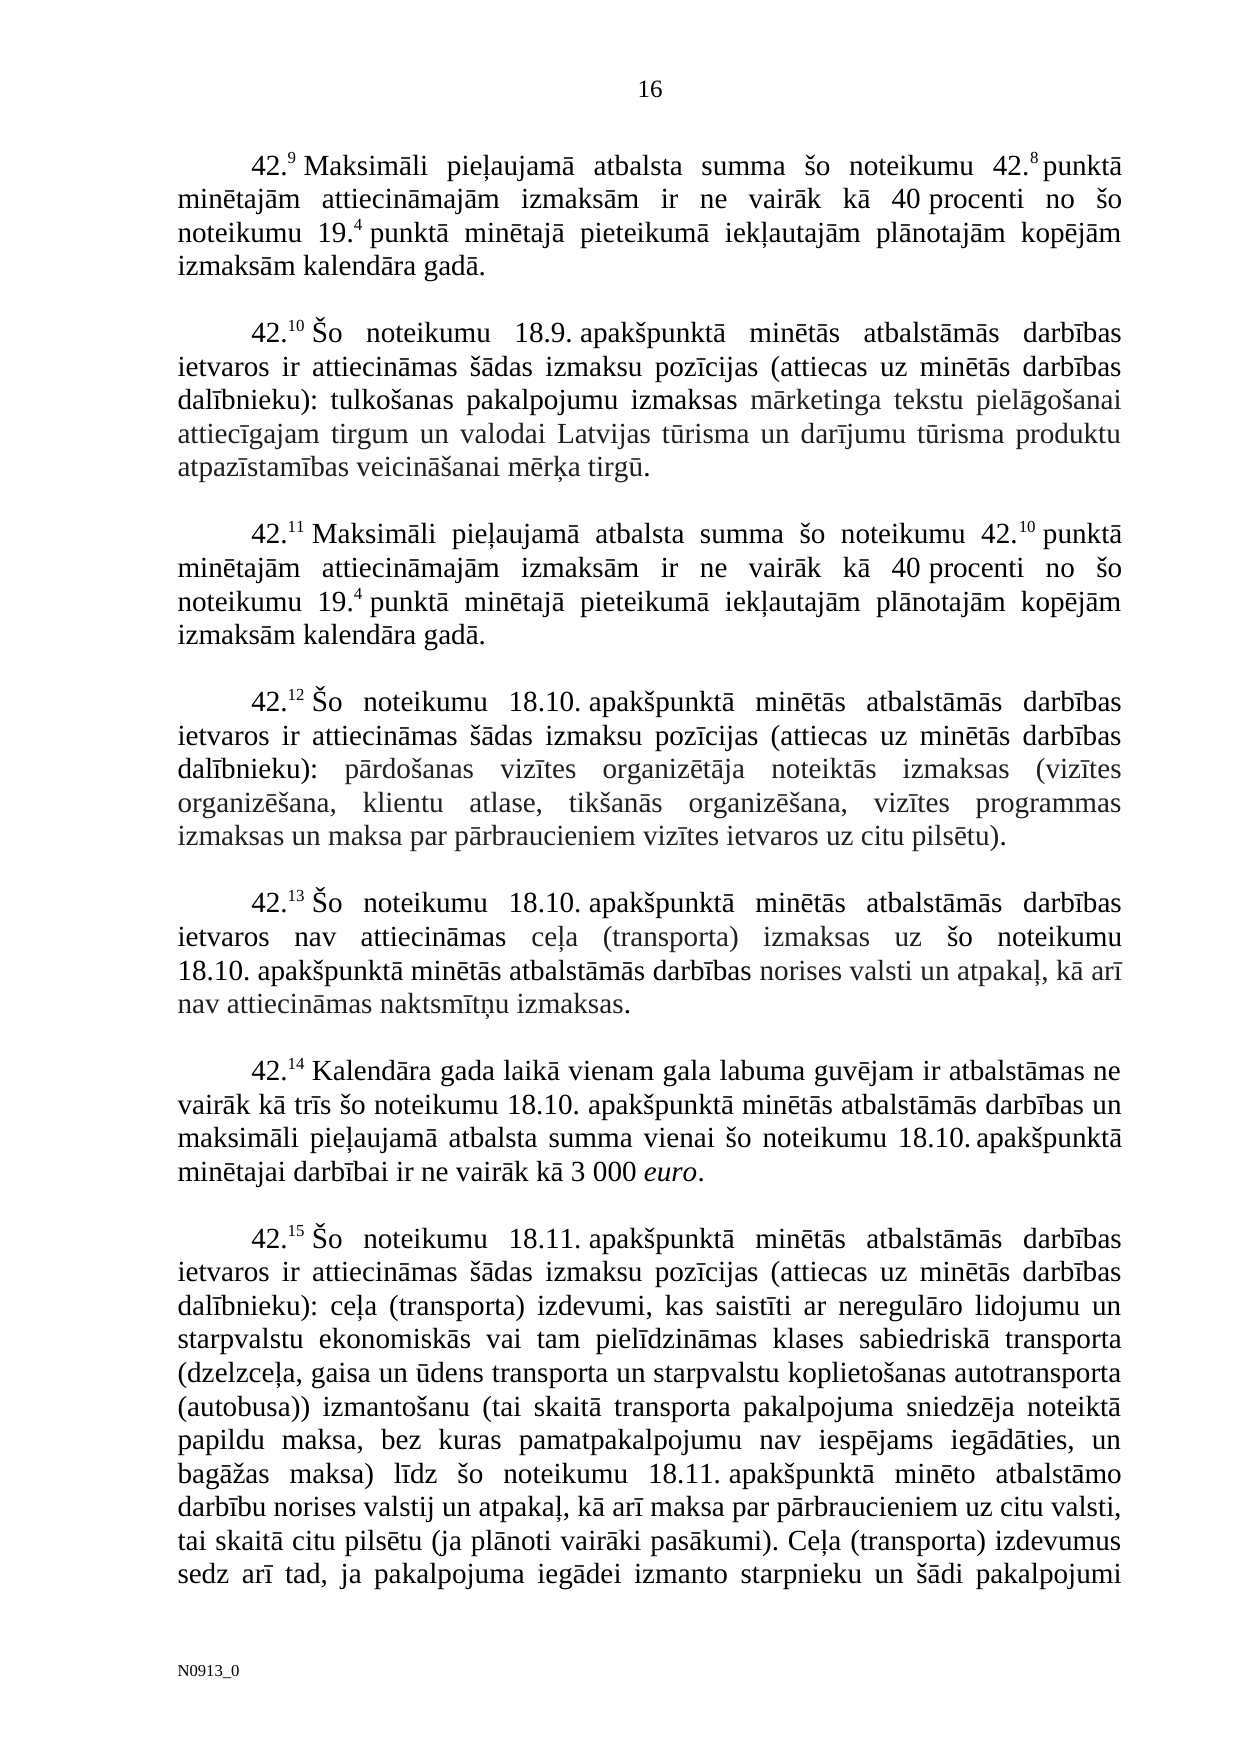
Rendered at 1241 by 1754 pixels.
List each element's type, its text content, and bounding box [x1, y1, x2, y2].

text 42.10 Šo noteikumu 18.9. apakšpunktā minētās atbalstāmās darbības ietvaros ir attiecināmas šādas izmaksu pozīcijas (attiecas uz minētās darbības dalībnieku): tulkošanas pakalpojumu izmaksas mārketinga tekstu pielāgošanai attiecīgajam tirgum un valodai Latvijas tūrisma un darījumu tūrisma produktu atpazīstamības veicināšanai mērķa tirgū. [177, 315, 1122, 416]
text 42.10 Šo noteikumu 18.9. apakšpunktā minētās atbalstāmās darbības ietvaros ir attiecināmas šādas izmaksu pozīcijas (attiecas uz minētās darbības dalībnieku): tulkošanas pakalpojumu izmaksas mārketinga tekstu pielāgošanai attiecīgajam tirgum un valodai Latvijas tūrisma un darījumu tūrisma produktu atpazīstamības veicināšanai mērķa tirgū. [177, 449, 1122, 483]
text 42.11 Maksimāli pieļaujamā atbalsta summa šo noteikumu 42.10 punktā minētajām attiecināmajām izmaksām ir ne vairāk kā 40 procenti no šo noteikumu 19.4 punktā minētajā pieteikumā iekļautajām plānotajām kopējām izmaksām kalendāra gadā. [177, 517, 1122, 651]
text 42.14 Kalendāra gada laikā vienam gala labuma guvējam ir atbalstāmas ne vairāk kā trīs šo noteikumu 18.10. apakšpunktā minētās atbalstāmās darbības un maksimāli pieļaujamā atbalsta summa vienai šo noteikumu 18.10. apakšpunktā minētajai darbībai ir ne vairāk kā 3 000 euro. [177, 1053, 1122, 1187]
text 42.12 Šo noteikumu 18.10. apakšpunktā minētās atbalstāmās darbības ietvaros ir attiecināmas šādas izmaksu pozīcijas (attiecas uz minētās darbības dalībnieku): pārdošanas vizītes organizētāja noteiktās izmaksas (vizītes organizēšana, klientu atlase, tikšanās organizēšana, vizītes programmas izmaksas un maksa par pārbraucieniem vizītes ietvaros uz citu pilsētu). [177, 684, 1122, 852]
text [177, 1221, 1122, 1590]
text 42.13 Šo noteikumu 18.10. apakšpunktā minētās atbalstāmās darbības ietvaros nav attiecināmas ceļa (transporta) izmaksas uz šo noteikumu 18.10. apakšpunktā minētās atbalstāmās darbības norises valsti un atpakaļ, kā arī nav attiecināmas naktsmītņu izmaksas. [177, 886, 1122, 1020]
text 42.9 Maksimāli pieļaujamā atbalsta summa šo noteikumu 42.8 punktā minētajām attiecināmajām izmaksām ir ne vairāk kā 40 procenti no šo noteikumu 19.4 punktā minētajā pieteikumā iekļautajām plānotajām kopējām izmaksām kalendāra gadā. [177, 148, 1122, 282]
